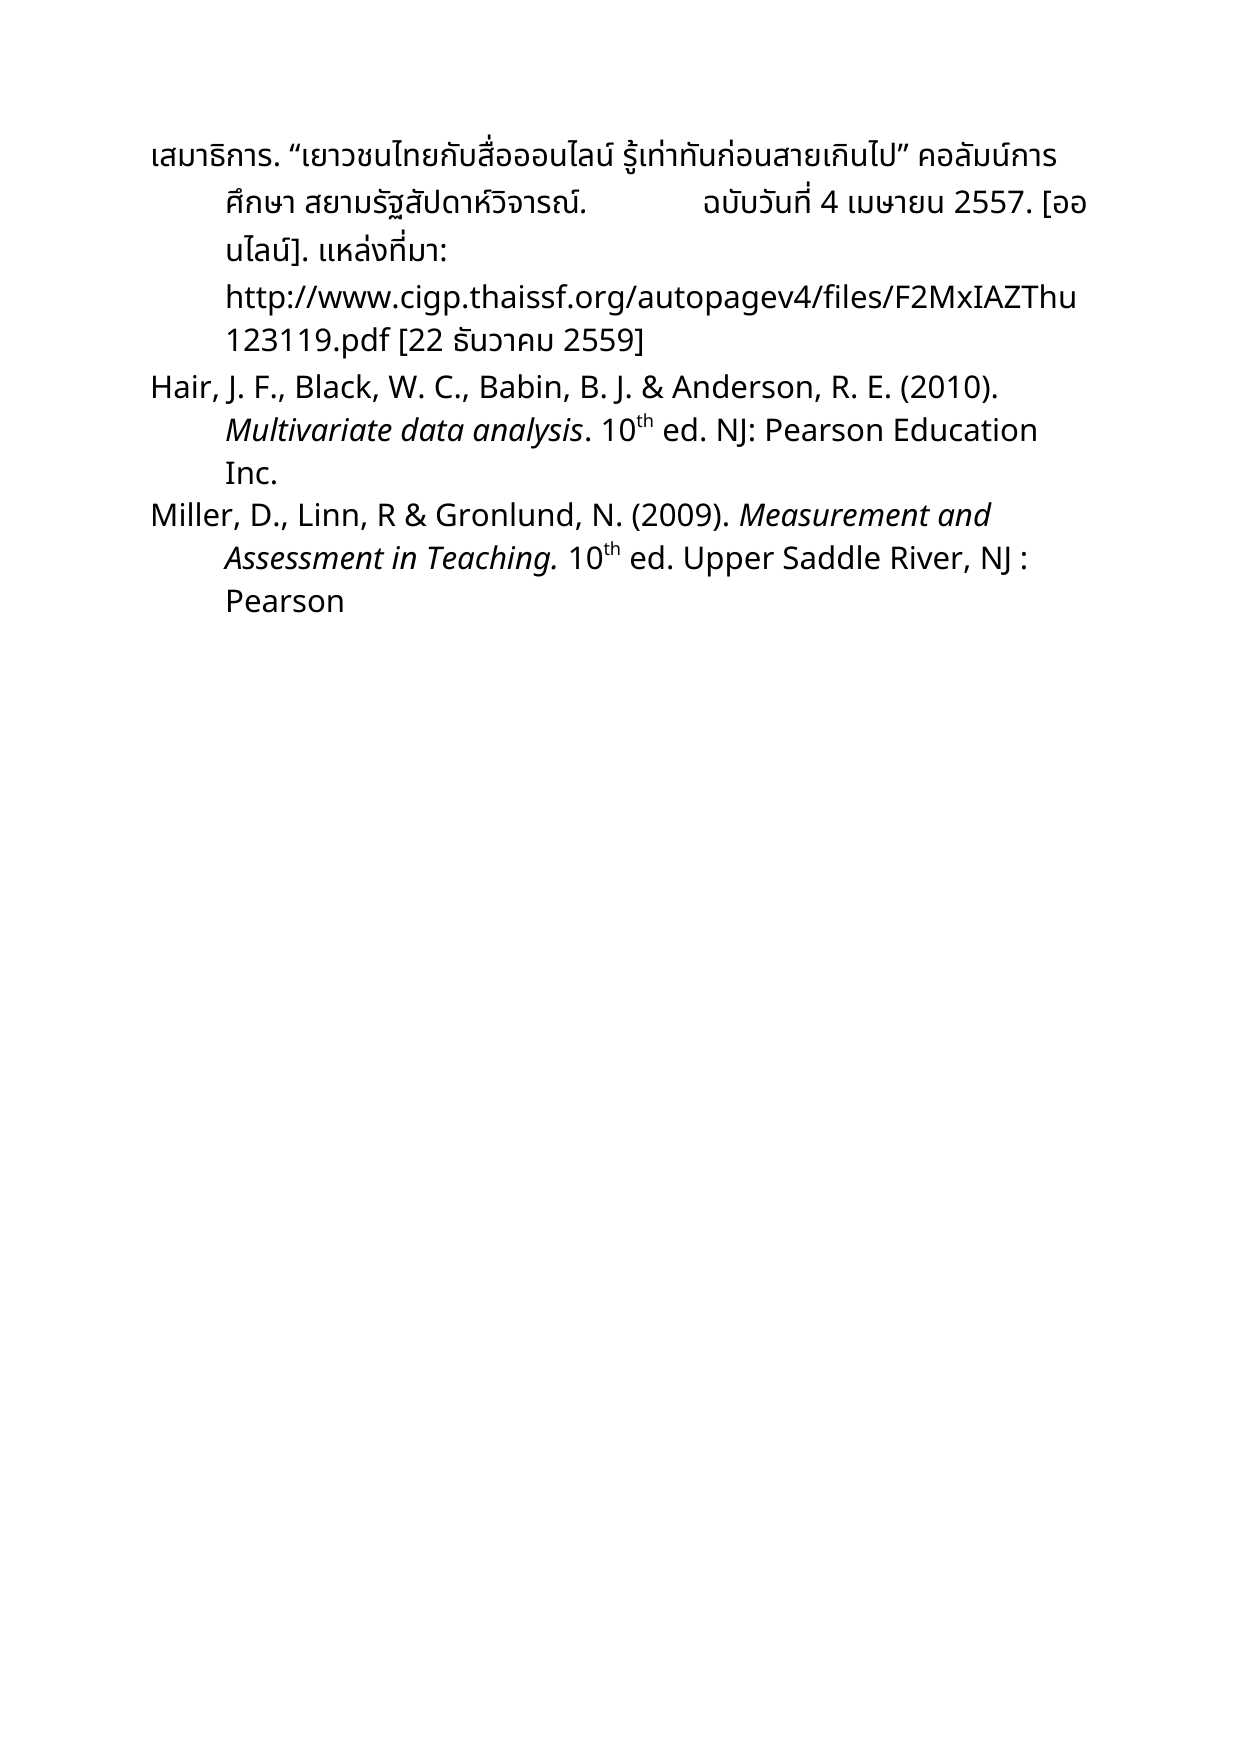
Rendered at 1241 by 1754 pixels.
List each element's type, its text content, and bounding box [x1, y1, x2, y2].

text เสมาธิการ. “เยาวชนไทยกับสื่อออนไลน์ รู้เท่าทันก่อนสายเกินไป” คอลัมน์การศึกษา สยามรัฐสัปดาห์วิจารณ์. ฉบับวันที่ 4 เมษายน 2557. [ออนไลน์]. แหล่งที่มา: http://www.cigp.thaissf.org/autopagev4/files/F2MxIAZThu123119.pdf [22 ธันวาคม 2559] [150, 133, 1090, 366]
text Hair, J. F., Black, W. C., Babin, B. J. & Anderson, R. E. (2010). Multivariate data analysis. 10th ed. NJ: Pearson Education Inc. [150, 366, 1090, 493]
text Miller, D., Linn, R & Gronlund, N. (2009). Measurement and Assessment in Teaching. 10th ed. Upper Saddle River, NJ : Pearson [150, 493, 1090, 621]
